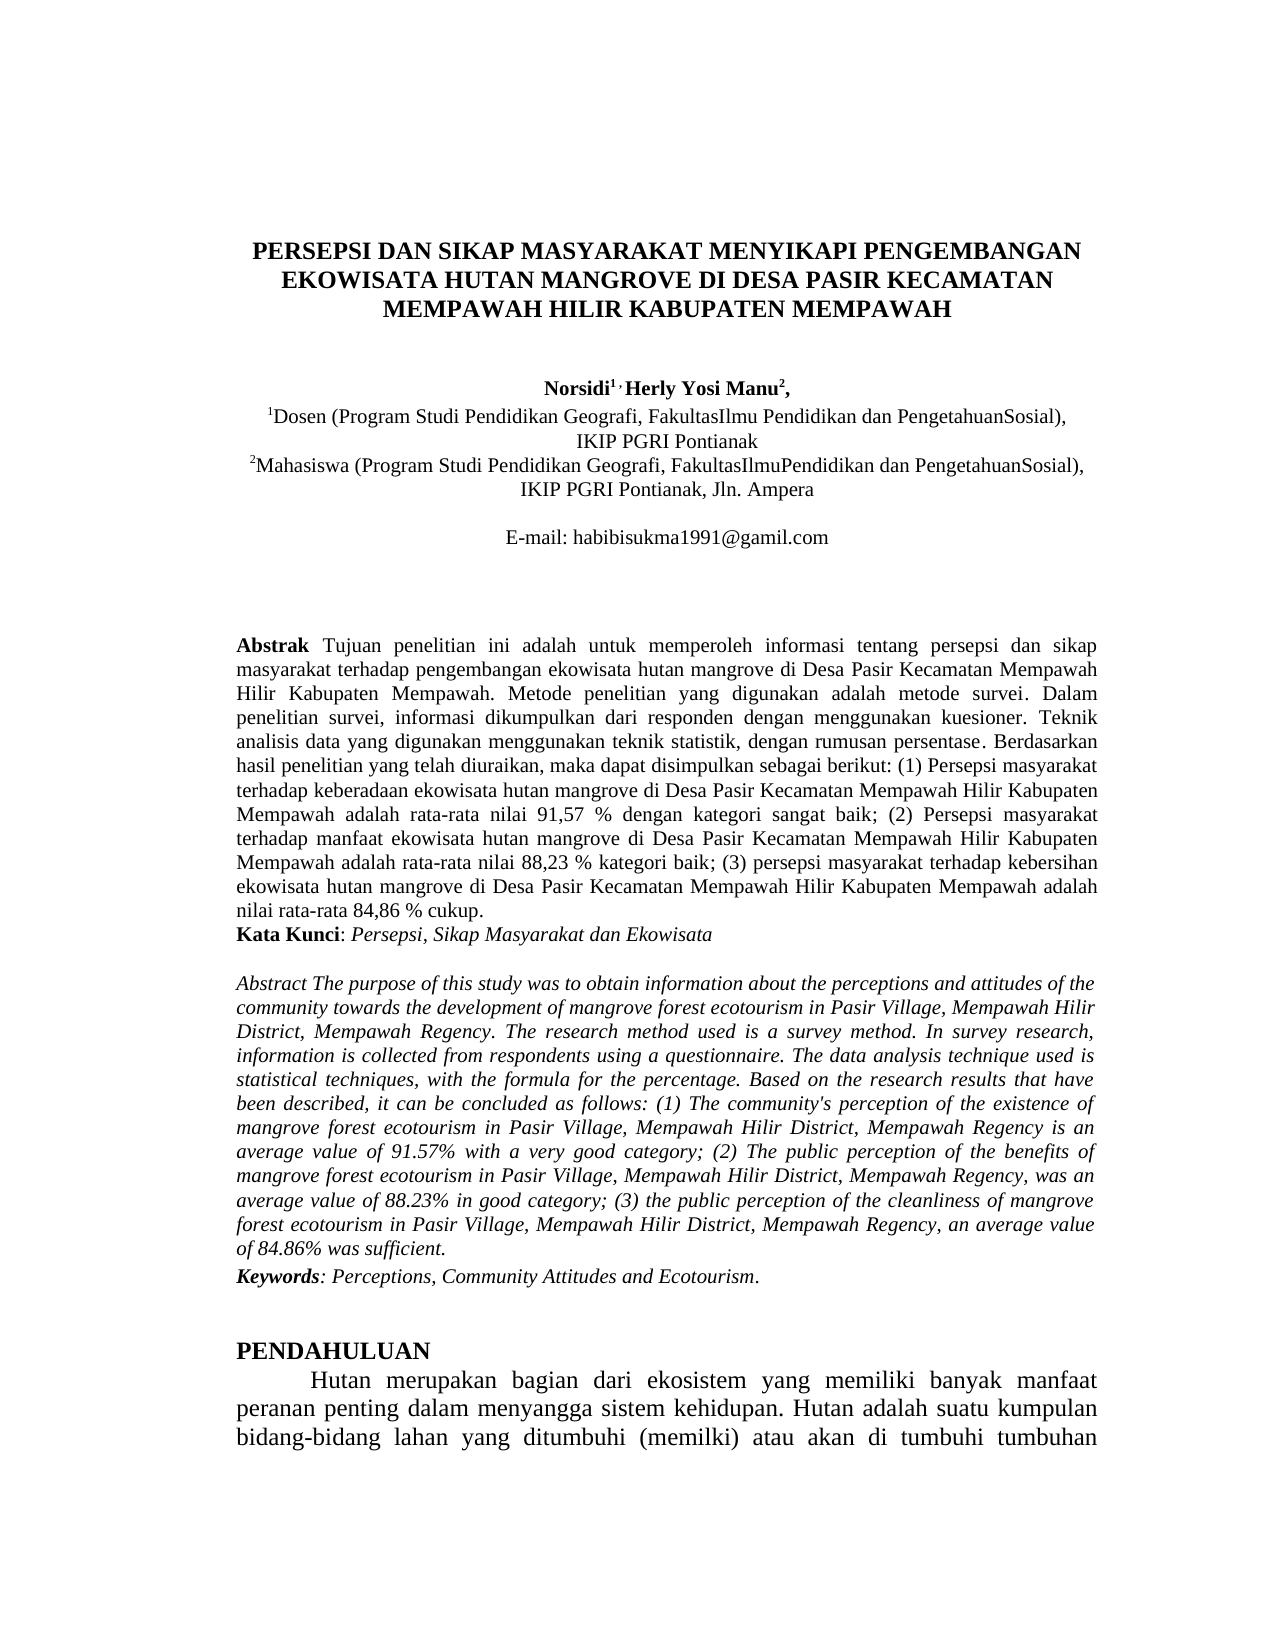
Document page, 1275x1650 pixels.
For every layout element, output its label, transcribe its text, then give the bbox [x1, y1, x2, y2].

text E-mail: habibisukma1991@gamil.com [236, 525, 1098, 549]
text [236, 1365, 1098, 1451]
text Abstract The purpose of this study was to obtain information about the perceptions and attitudes of the community towards the development of mangrove forest ecotourism in Pasir Village, Mempawah Hilir District, Mempawah Regency. The research method used is a survey method. In survey research, information is collected from respondents using a questionnaire. The data analysis technique used is statistical techniques, with the formula for the percentage. Based on the research results that have been described, it can be concluded as follows: (1) The community's perception of the existence of mangrove forest ecotourism in Pasir Village, Mempawah Hilir District, Mempawah Regency is an average value of 91.57% with a very good category; (2) The public perception of the benefits of mangrove forest ecotourism in Pasir Village, Mempawah Hilir District, Mempawah Regency, was an average value of 88.23% in good category; (3) the public perception of the cleanliness of mangrove forest ecotourism in Pasir Village, Mempawah Hilir District, Mempawah Regency, an average value of 84.86% was sufficient. [236, 971, 1098, 1260]
text IKIP PGRI Pontianak, Jln. Ampera [236, 477, 1098, 501]
title PERSEPSI DAN SIKAP MASYARAKAT MENYIKAPI PENGEMBANGAN EKOWISATA HUTAN MANGROVE DI DESA PASIR KECAMATAN MEMPAWAH HILIR KABUPATEN MEMPAWAH [236, 236, 1098, 322]
text IKIP PGRI Pontianak [236, 428, 1098, 453]
text Keywords: Perceptions, Community Attitudes and Ecotourism. [236, 1264, 1098, 1288]
text Abstrak Tujuan penelitian ini adalah untuk memperoleh informasi tentang persepsi dan sikap masyarakat terhadap pengembangan ekowisata hutan mangrove di Desa Pasir Kecamatan Mempawah Hilir Kabupaten Mempawah. Metode penelitian yang digunakan adalah metode survei. Dalam penelitian survei, informasi dikumpulkan dari responden dengan menggunakan kuesioner. Teknik analisis data yang digunakan menggunakan teknik statistik, dengan rumusan persentase. Berdasarkan hasil penelitian yang telah diuraikan, maka dapat disimpulkan sebagai berikut: (1) Persepsi masyarakat terhadap keberadaan ekowisata hutan mangrove di Desa Pasir Kecamatan Mempawah Hilir Kabupaten Mempawah adalah rata-rata nilai 91,57 % dengan kategori sangat baik; (2) Persepsi masyarakat terhadap manfaat ekowisata hutan mangrove di Desa Pasir Kecamatan Mempawah Hilir Kabupaten Mempawah adalah rata-rata nilai 88,23 % kategori baik; (3) persepsi masyarakat terhadap kebersihan ekowisata hutan mangrove di Desa Pasir Kecamatan Mempawah Hilir Kabupaten Mempawah adalah nilai rata-rata 84,86 % cukup. [236, 633, 1098, 922]
text 1Dosen (Program Studi Pendidikan Geografi, FakultasIlmu Pendidikan dan PengetahuanSosial), [236, 404, 1098, 428]
text Norsidi1 , Herly Yosi Manu2, [236, 376, 1098, 400]
text 2Mahasiswa (Program Studi Pendidikan Geografi, FakultasIlmuPendidikan dan PengetahuanSosial), [236, 453, 1098, 477]
text Kata Kunci: Persepsi, Sikap Masyarakat dan Ekowisata [236, 922, 1098, 946]
text PENDAHULUAN [236, 1336, 1098, 1365]
